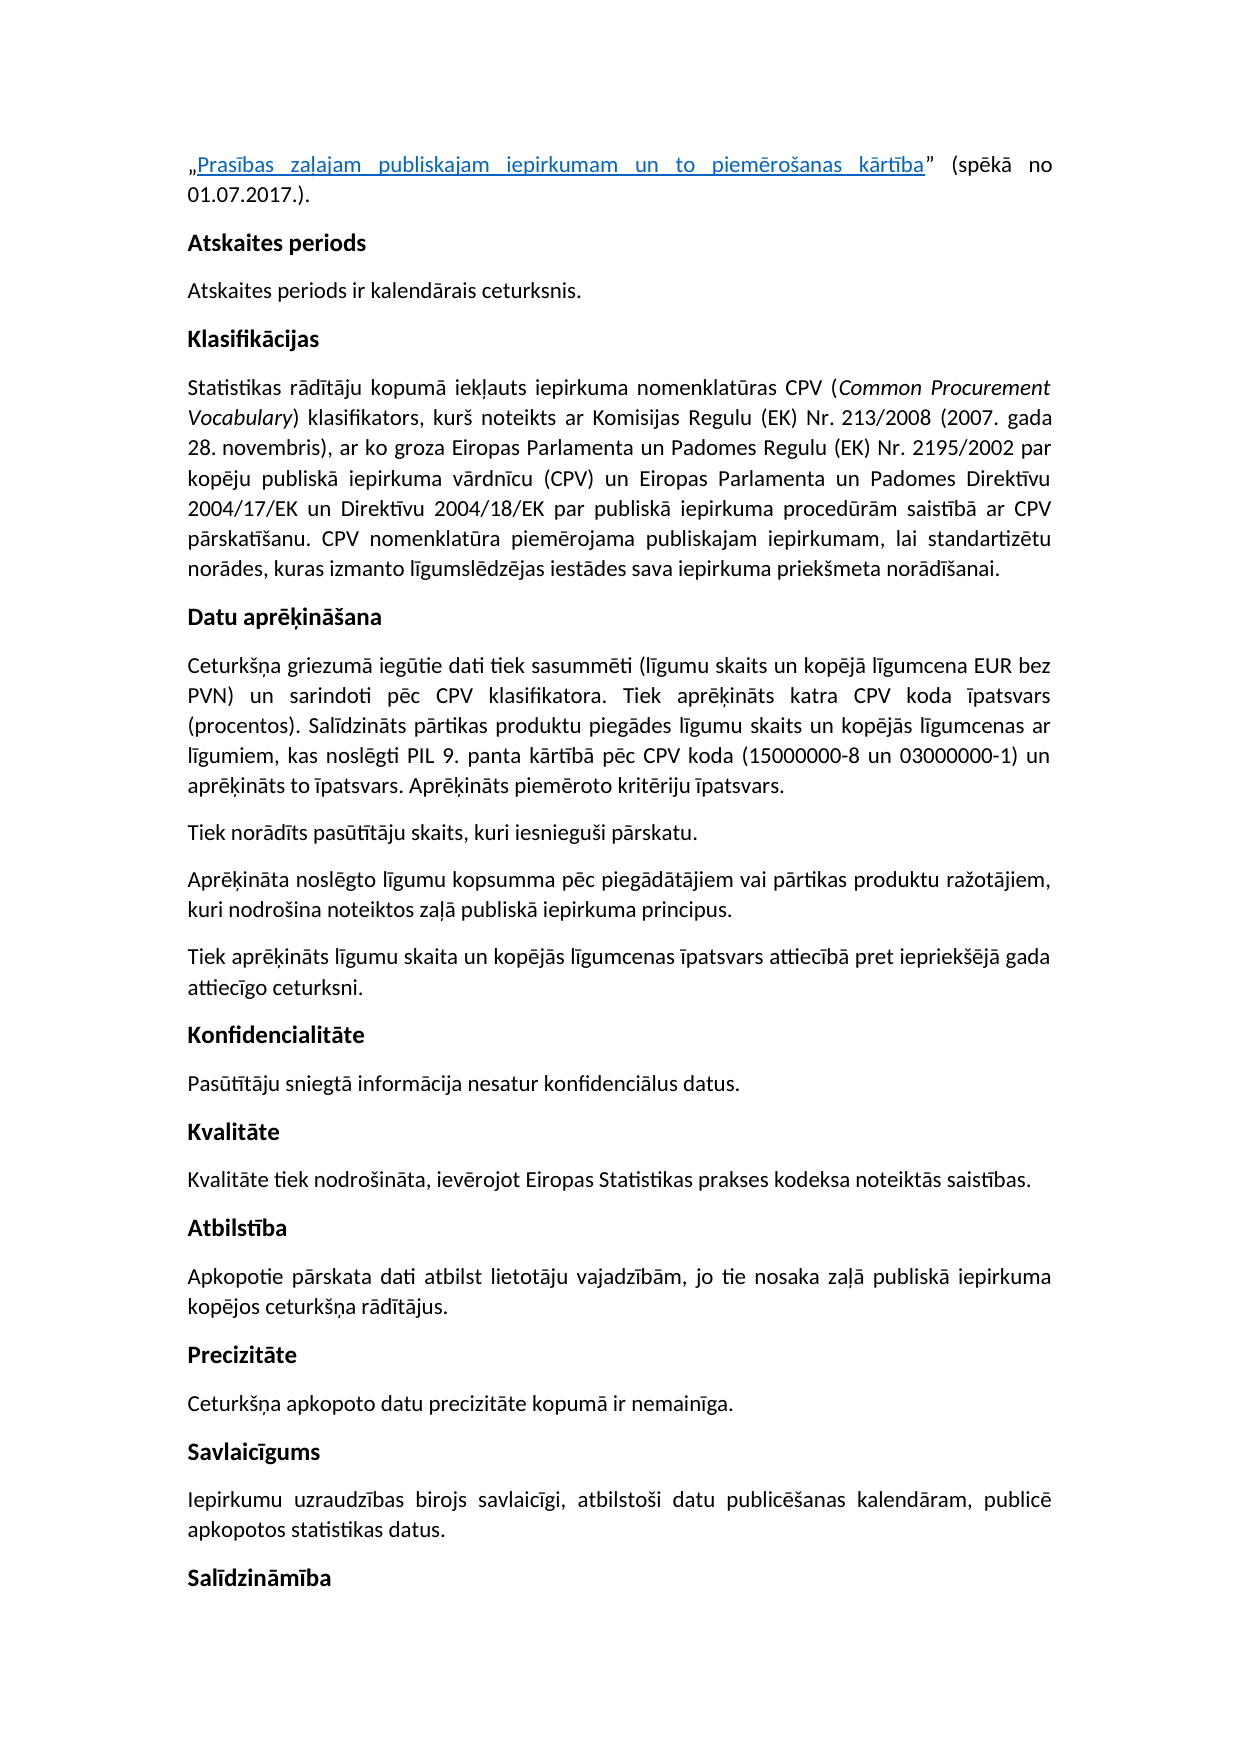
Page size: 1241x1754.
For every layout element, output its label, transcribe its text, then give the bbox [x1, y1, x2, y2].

text Kvalitāte tiek nodrošināta, ievērojot Eiropas Statistikas prakses kodeksa noteiktās saistības. [187, 1166, 1053, 1194]
text Atskaites periods ir kalendārais ceturksnis. [187, 277, 1053, 305]
text Ceturkšņa apkopoto datu precizitāte kopumā ir nemainīga. [187, 1389, 1053, 1417]
text Konfidencialitāte [187, 1019, 1053, 1050]
text Tiek norādīts pasūtītāju skaits, kuri iesnieguši pārskatu. [187, 818, 1053, 847]
text Aprēķināta noslēgto līgumu kopsumma pēc piegādātājiem vai pārtikas produktu ražotājiem, kuri nodrošina noteiktos zaļā publiskā iepirkuma principus. [187, 865, 1053, 924]
text Datu aprēķināšana [187, 601, 1053, 632]
text Savlaicīgums [187, 1436, 1053, 1466]
text Tiek aprēķināts līgumu skaita un kopējās līgumcenas īpatsvars attiecībā pret iepriekšējā gada attiecīgo ceturksni. [187, 942, 1053, 1001]
text Precizitāte [187, 1339, 1053, 1370]
text Statistikas rādītāju kopumā iekļauts iepirkuma nomenklatūras CPV (Common Procurement Vocabulary) klasifikators, kurš noteikts ar Komisijas Regulu (EK) Nr. 213/2008 (2007. gada 28. novembris), ar ko groza Eiropas Parlamenta un Padomes Regulu (EK) Nr. 2195/2002 par kopēju publiskā iepirkuma vārdnīcu (CPV) un Eiropas Parlamenta un Padomes Direktīvu 2004/17/EK un Direktīvu 2004/18/EK par publiskā iepirkuma procedūrām saistībā ar CPV pārskatīšanu. CPV nomenklatūra piemērojama publiskajam iepirkumam, lai standartizētu norādes, kuras izmanto līgumslēdzējas iestādes sava iepirkuma priekšmeta norādīšanai. [187, 373, 1053, 582]
text Apkopotie pārskata dati atbilst lietotāju vajadzībām, jo tie nosaka zaļā publiskā iepirkuma kopējos ceturkšņa rādītājus. [187, 1262, 1053, 1320]
text Kvalitāte [187, 1116, 1053, 1147]
text Ceturkšņa griezumā iegūtie dati tiek sasummēti (līgumu skaits un kopējā līgumcena EUR bez PVN) un sarindoti pēc CPV klasifikatora. Tiek aprēķināts katra CPV koda īpatsvars (procentos). Salīdzināts pārtikas produktu piegādes līgumu skaits un kopējās līgumcenas ar līgumiem, kas noslēgti PIL 9. panta kārtībā pēc CPV koda (15000000-8 un 03000000-1) un aprēķināts to īpatsvars. Aprēķināts piemēroto kritēriju īpatsvars. [187, 651, 1053, 800]
text Iepirkumu uzraudzības birojs savlaicīgi, atbilstoši datu publicēšanas kalendāram, publicē apkopotos statistikas datus. [187, 1485, 1053, 1543]
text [187, 150, 1053, 208]
text Salīdzināmība [187, 1562, 1053, 1593]
text Pasūtītāju sniegtā informācija nesatur konfidenciālus datus. [187, 1069, 1053, 1097]
text Klasifikācijas [187, 323, 1053, 354]
text Atskaites periods [187, 227, 1053, 258]
text Atbilstība [187, 1212, 1053, 1243]
